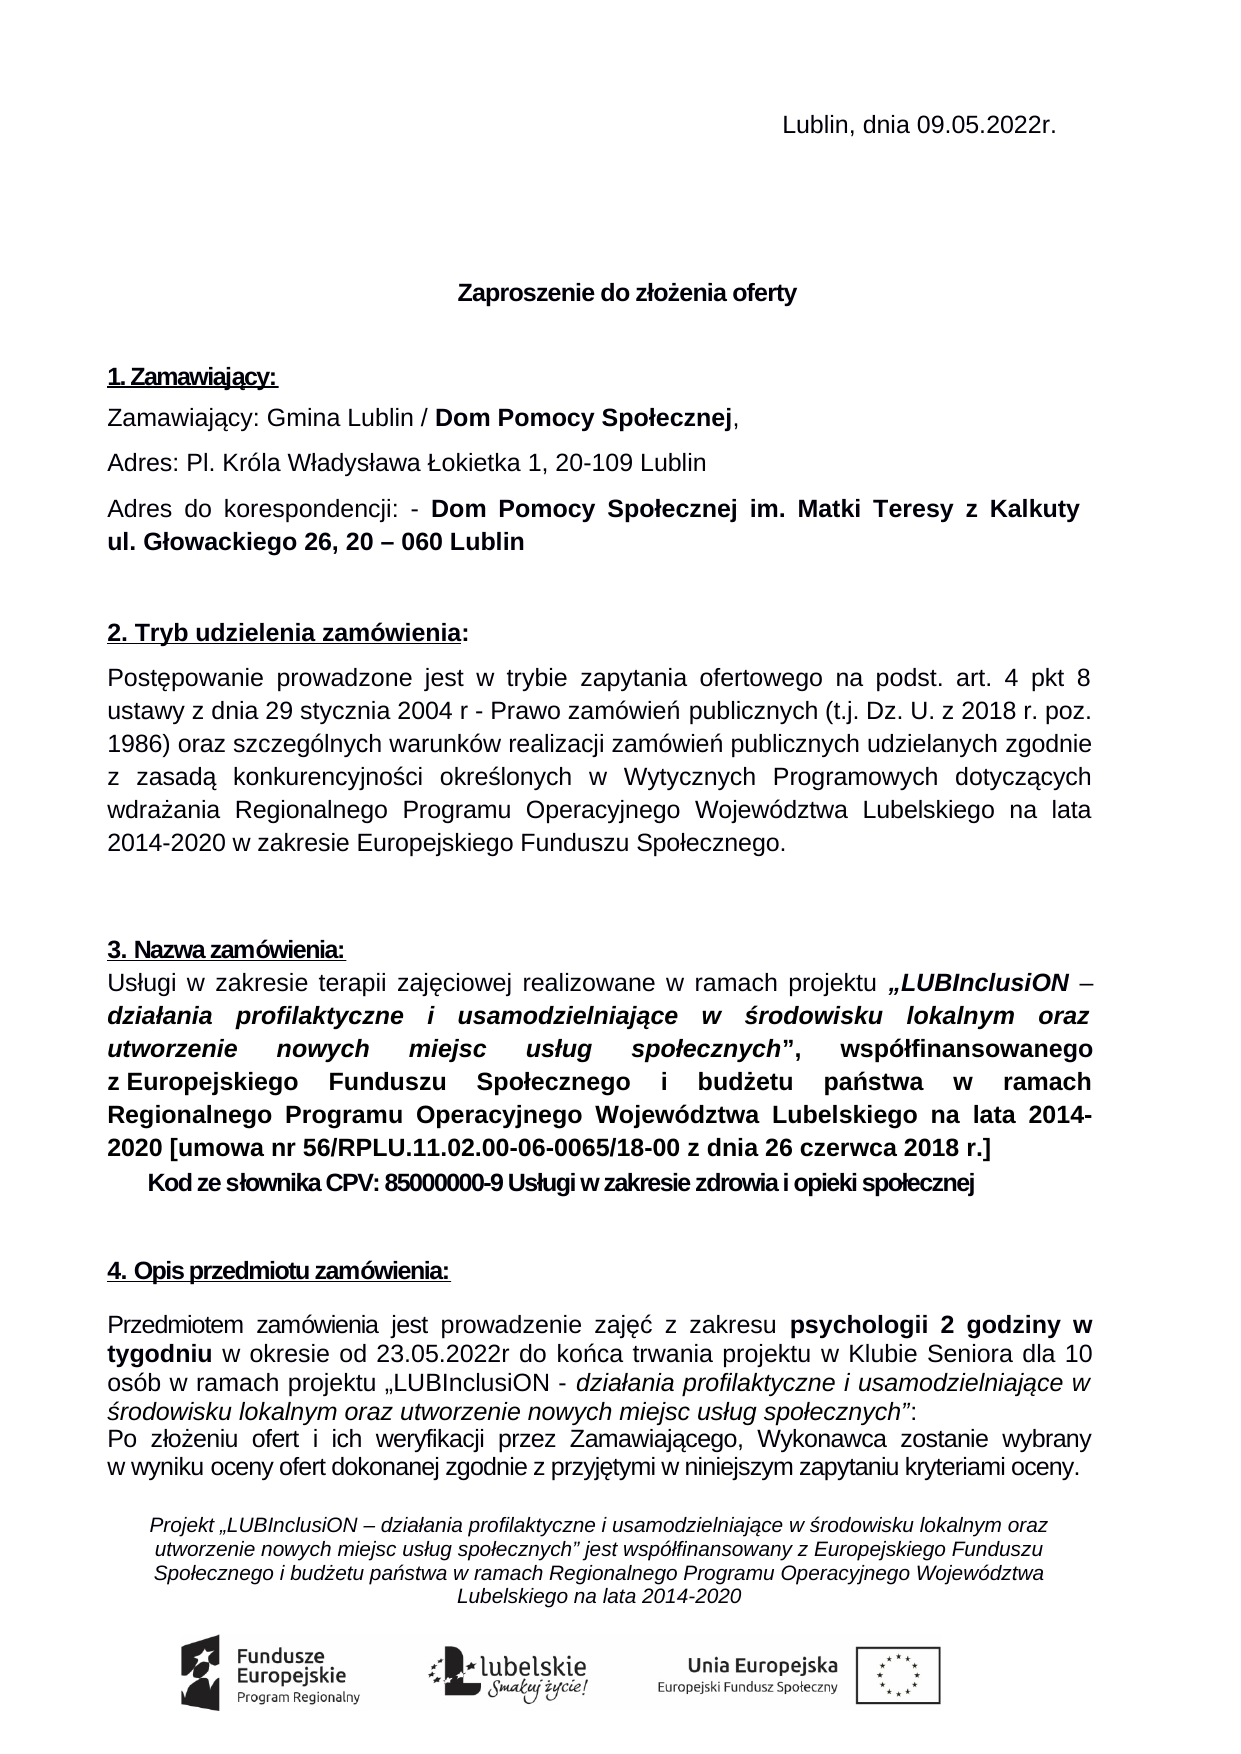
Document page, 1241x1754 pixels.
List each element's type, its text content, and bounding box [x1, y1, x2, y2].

text Postępowanie prowadzone jest w trybie zapytania ofertowego na podst. art. 4 pkt 8 ustawy z dnia 29 stycznia 2004 r - Prawo zamówień publicznych (t.j. Dz. U. z 2018 r. poz. 1986) oraz szczególnych warunków realizacji zamówień publicznych udzielanych zgodnie z zasadą konkurencyjności określonych w Wytycznych Programowych dotyczących wdrażania Regionalnego Programu Operacyjnego Województwa Lubelskiego na lata 2014-2020 w zakresie Europejskiego Funduszu Społecznego. [107, 663, 1092, 857]
text Po złożeniu ofert i ich weryfikacji przez Zamawiającego, Wykonawca zostanie wybrany w wyniku oceny ofert dokonanej zgodnie z przyjętymi w niniejszym zapytaniu kryteriami oceny. [107, 1425, 1093, 1481]
text Lublin, dnia 09.05.2022r. [107, 110, 1063, 138]
text Przedmiotem zamówienia jest prowadzenie zajęć z zakresu psychologii 2 godziny w tygodniu w okresie od 23.05.2022r do końca trwania projektu w Klubie Seniora dla 10 osób w ramach projektu „LUBInclusiON - działania profilaktyczne i usamodzielniające w środowisku lokalnym oraz utworzenie nowych miejsc usług społecznych”: [107, 1310, 1093, 1425]
text 4. Opis przedmiotu zamówienia: [107, 1256, 1093, 1284]
text Usługi w zakresie terapii zajęciowej realizowane w ramach projektu „LUBInclusiON – działania profilaktyczne i usamodzielniające w środowisku lokalnym oraz utworzenie nowych miejsc usług społecznych”, współfinansowanego z Europejskiego Funduszu Społecznego i budżetu państwa w ramach Regionalnego Programu Operacyjnego Województwa Lubelskiego na lata 2014-2020 [umowa nr 56/RPLU.11.02.00-06-0065/18-00 z dnia 26 czerwca 2018 r.] [107, 968, 1093, 1162]
text Zamawiający: Gmina Lublin / Dom Pomocy Społecznej, [107, 403, 1093, 431]
text 2. Tryb udzielenia zamówienia: [107, 618, 1093, 647]
text Adres: Pl. Króla Władysława Łokietka 1, 20-109 Lublin [107, 448, 1093, 477]
text 3. Nazwa zamówienia: [107, 919, 1093, 968]
picture [181, 1634, 941, 1711]
text Zaproszenie do złożenia oferty [457, 278, 1093, 307]
text Adres do korespondencji: - Dom Pomocy Społecznej im. Matki Teresy z Kalkuty ul. Głowackiego 26, 20 – 060 Lublin [107, 494, 1093, 556]
text 1. Zamawiający: [107, 361, 1093, 390]
text Kod ze słownika CPV: 85000000-9 Usługi w zakresie zdrowia i opieki społecznej [147, 1166, 1093, 1198]
